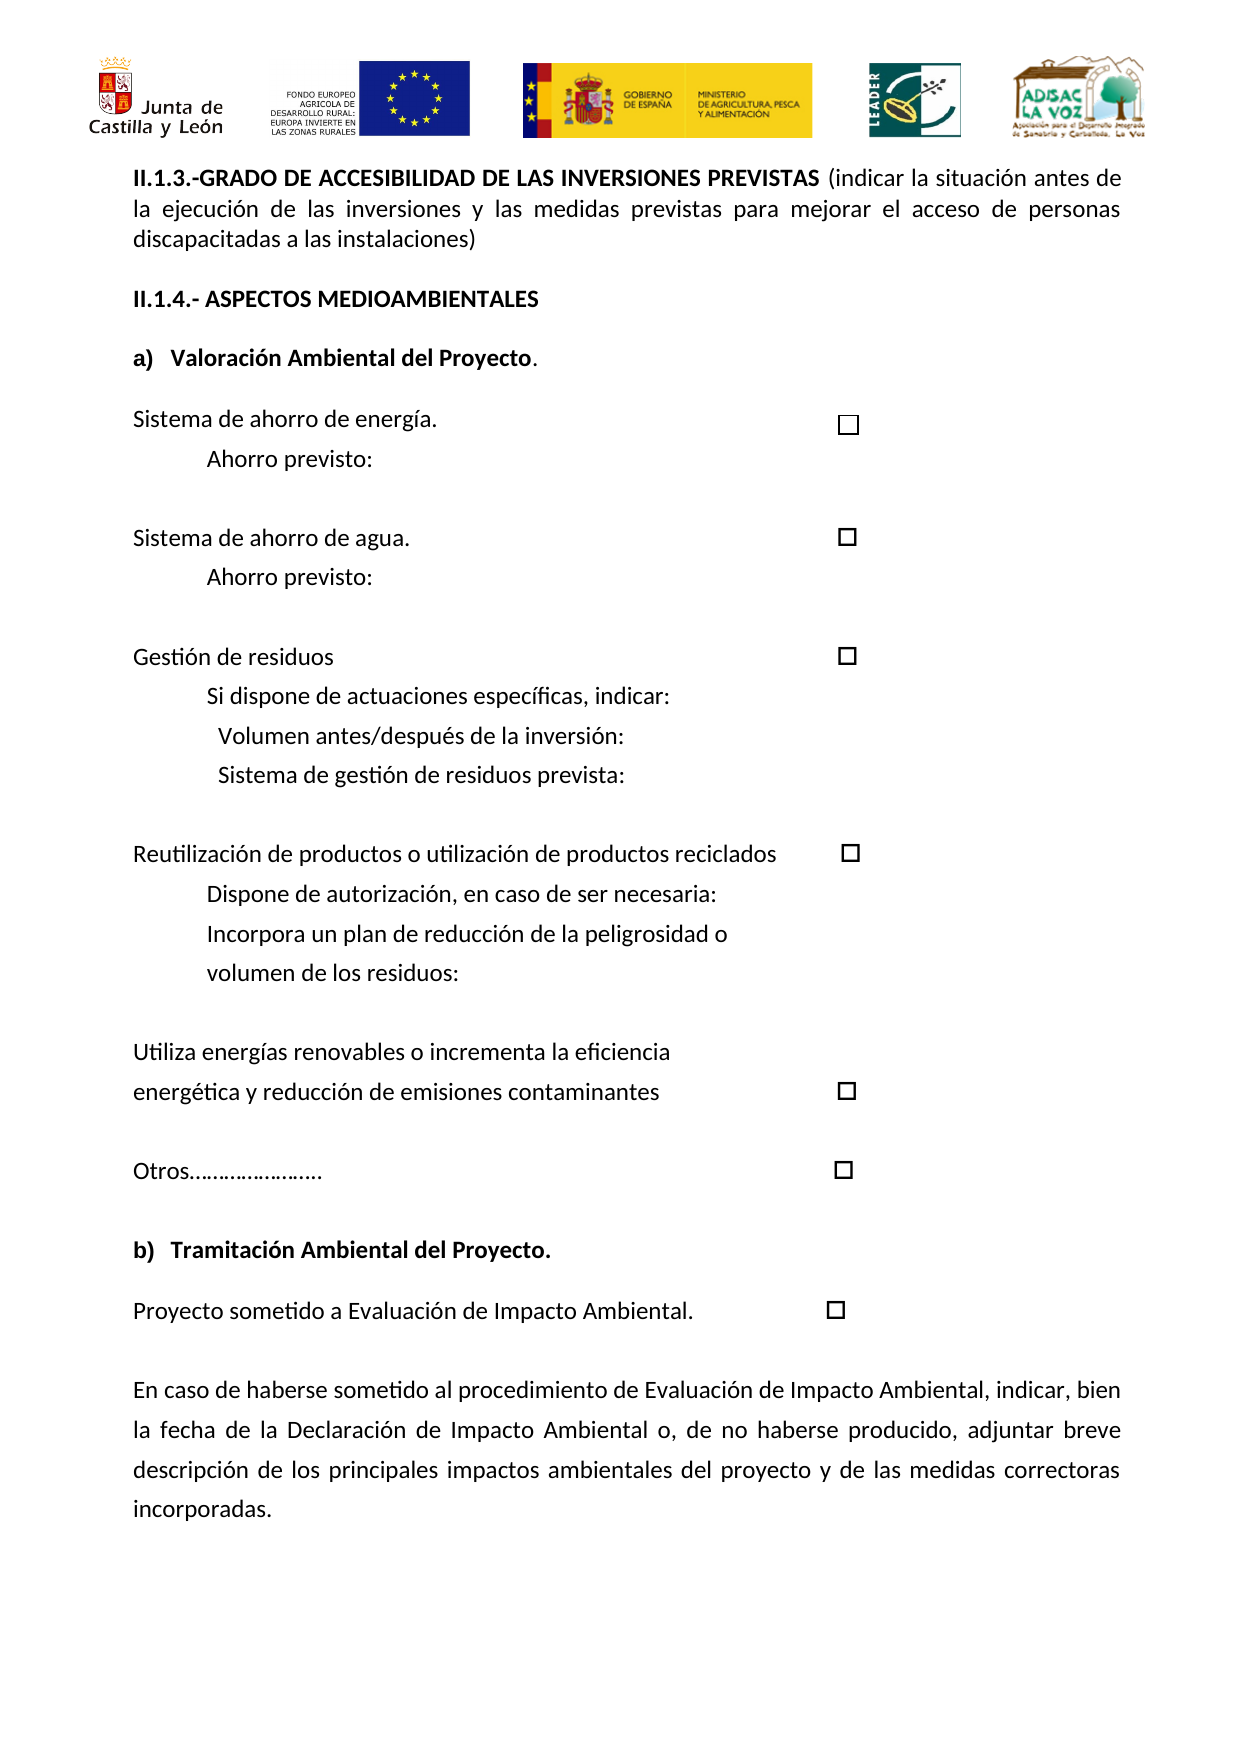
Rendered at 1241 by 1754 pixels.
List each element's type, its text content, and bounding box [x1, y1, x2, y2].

text volumen de los residuos: [133, 957, 1122, 988]
picture [269, 59, 472, 138]
text Sistema de gestión de residuos prevista: [133, 759, 1122, 790]
list Proyecto sometido a Evaluación de Impacto Ambiental. [133, 1295, 1122, 1326]
picture [869, 63, 961, 138]
text Incorpora un plan de reducción de la peligrosidad o [133, 918, 1122, 948]
list Sistema de ahorro de agua. [133, 522, 1122, 552]
list Ahorro previsto: [133, 443, 1122, 473]
text energética y reducción de emisiones contaminantes [133, 1076, 1122, 1107]
text Utiliza energías renovables o incrementa la eficiencia [133, 1036, 1122, 1067]
picture [89, 56, 223, 138]
list Tramitación Ambiental del Proyecto. [133, 1234, 1122, 1265]
text Dispone de autorización, en caso de ser necesaria: [133, 878, 1122, 909]
picture [1012, 56, 1145, 138]
picture [523, 63, 813, 138]
list Sistema de ahorro de energía. [133, 403, 1122, 434]
list Valoración Ambiental del Proyecto. [133, 342, 1122, 373]
text Reutilización de productos o utilización de productos reciclados [133, 838, 1122, 869]
text En caso de haberse sometido al procedimiento de Evaluación de Impacto Ambiental, indicar, bien la fecha de la Declaración de Impacto Ambiental o, de no haberse producido, adjuntar breve descripción de los principales impactos ambientales del proyecto y de las medidas correctoras incorporadas. [133, 1374, 1122, 1524]
text Si dispone de actuaciones específicas, indicar: [133, 680, 1122, 711]
text Gestión de residuos [133, 641, 1122, 671]
text Otros………………….. [133, 1155, 1122, 1186]
list Ahorro previsto: [133, 561, 1122, 592]
text Volumen antes/después de la inversión: [133, 720, 1122, 750]
text II.1.3.-GRADO DE ACCESIBILIDAD DE LAS INVERSIONES PREVISTAS (indicar la situación antes de la ejecución de las inversiones y las medidas previstas para mejorar el acceso de personas discapacitadas a las instalaciones) [133, 162, 1122, 254]
text II.1.4.- ASPECTOS MEDIOAMBIENTALES [133, 283, 1122, 313]
